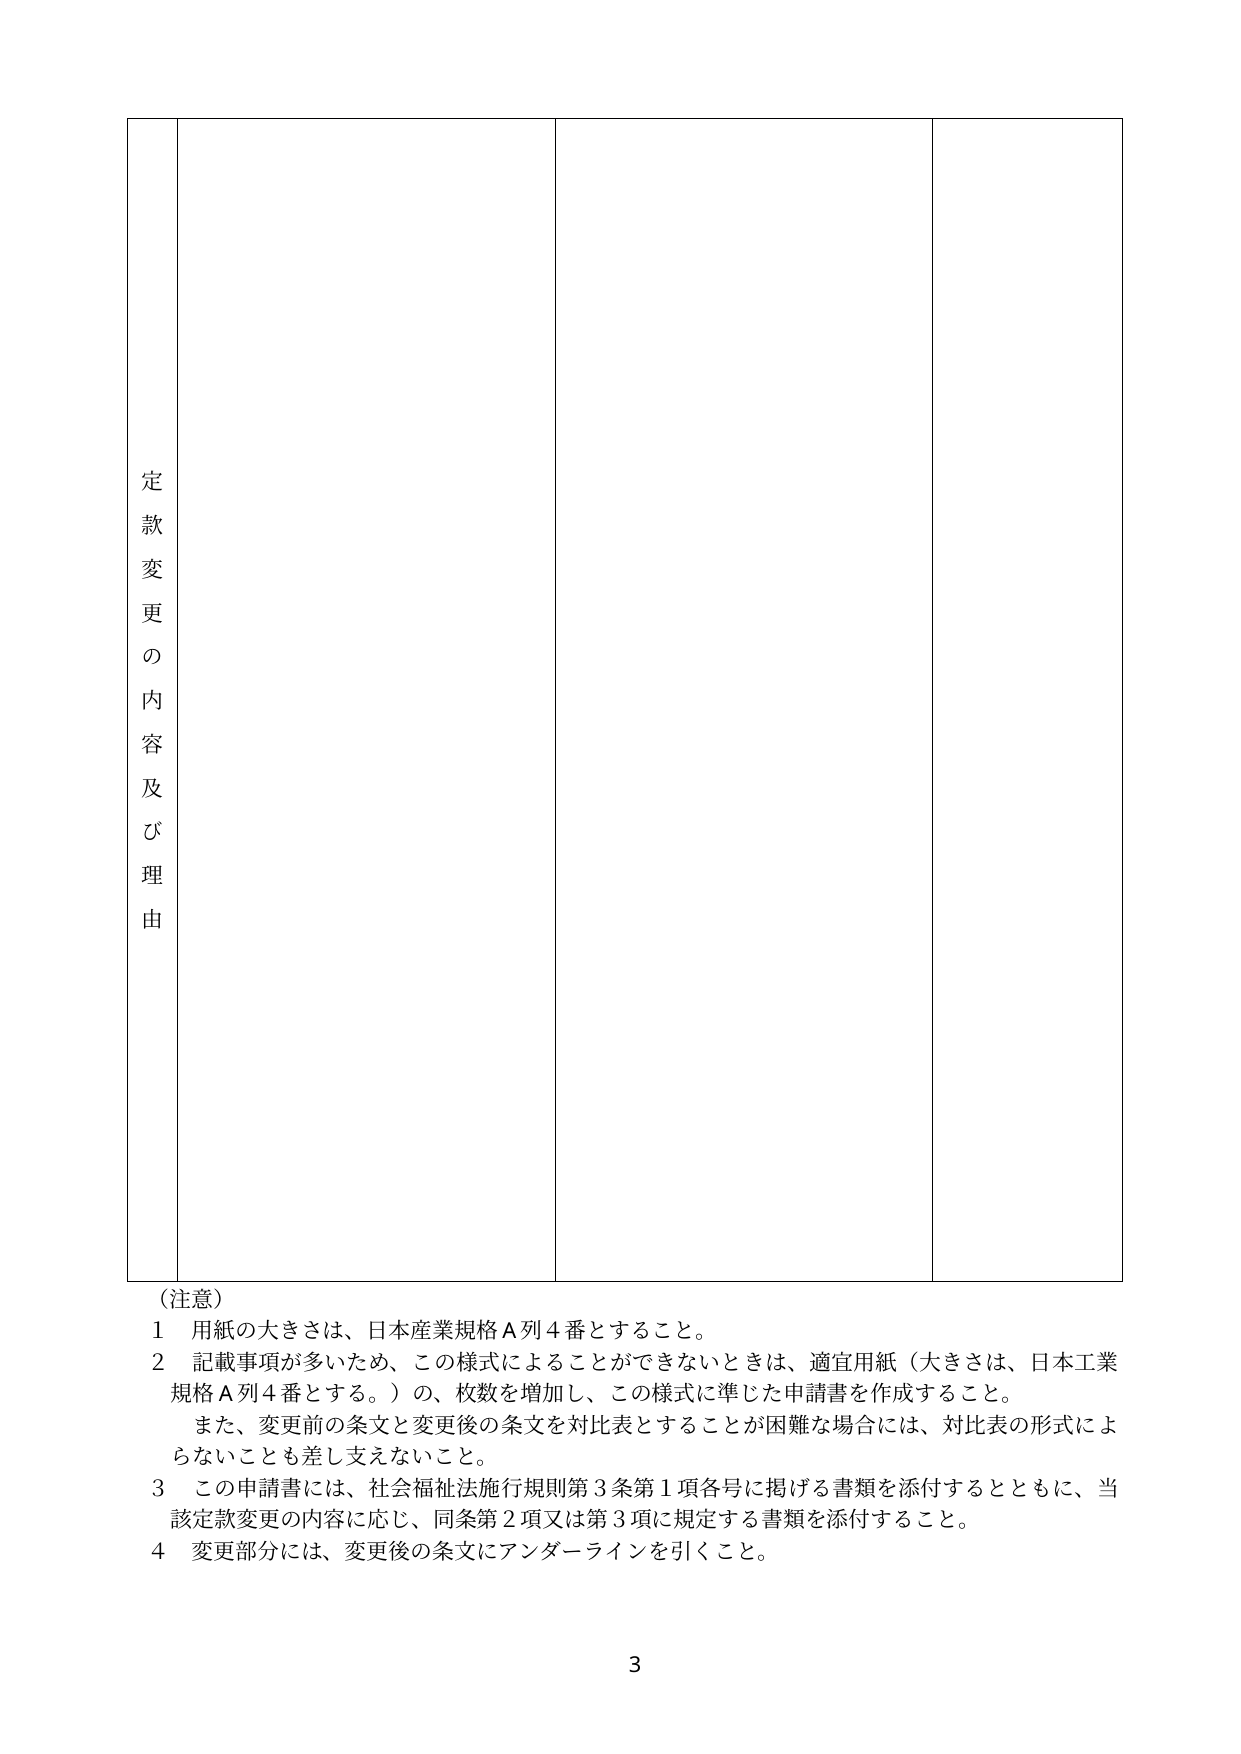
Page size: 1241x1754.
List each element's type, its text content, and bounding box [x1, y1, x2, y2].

table_header [556, 119, 932, 1281]
text （注意） [148, 1282, 1122, 1313]
text １ 用紙の大きさは、日本産業規格A列４番とすること。 [148, 1313, 1122, 1345]
text また、変更前の条文と変更後の条文を対比表とすることが困難な場合には、対比表の形式によらないことも差し支えないこと。 [148, 1408, 1122, 1471]
table_header [178, 119, 555, 1281]
text ２ 記載事項が多いため、この様式によることができないときは、適宜用紙（大きさは、日本工業規格A列４番とする。）の、枚数を増加し、この様式に準じた申請書を作成すること。 [148, 1345, 1122, 1408]
text ３ この申請書には、社会福祉法施行規則第３条第１項各号に掲げる書類を添付するとともに、当該定款変更の内容に応じ、同条第２項又は第３項に規定する書類を添付すること。 [148, 1471, 1122, 1534]
table_header [933, 119, 1122, 1281]
text ４ 変更部分には、変更後の条文にアンダーラインを引くこと。 [148, 1534, 1122, 1565]
table_header 定 款 変 更 の 内 容 及 び 理 由 [128, 119, 177, 1281]
